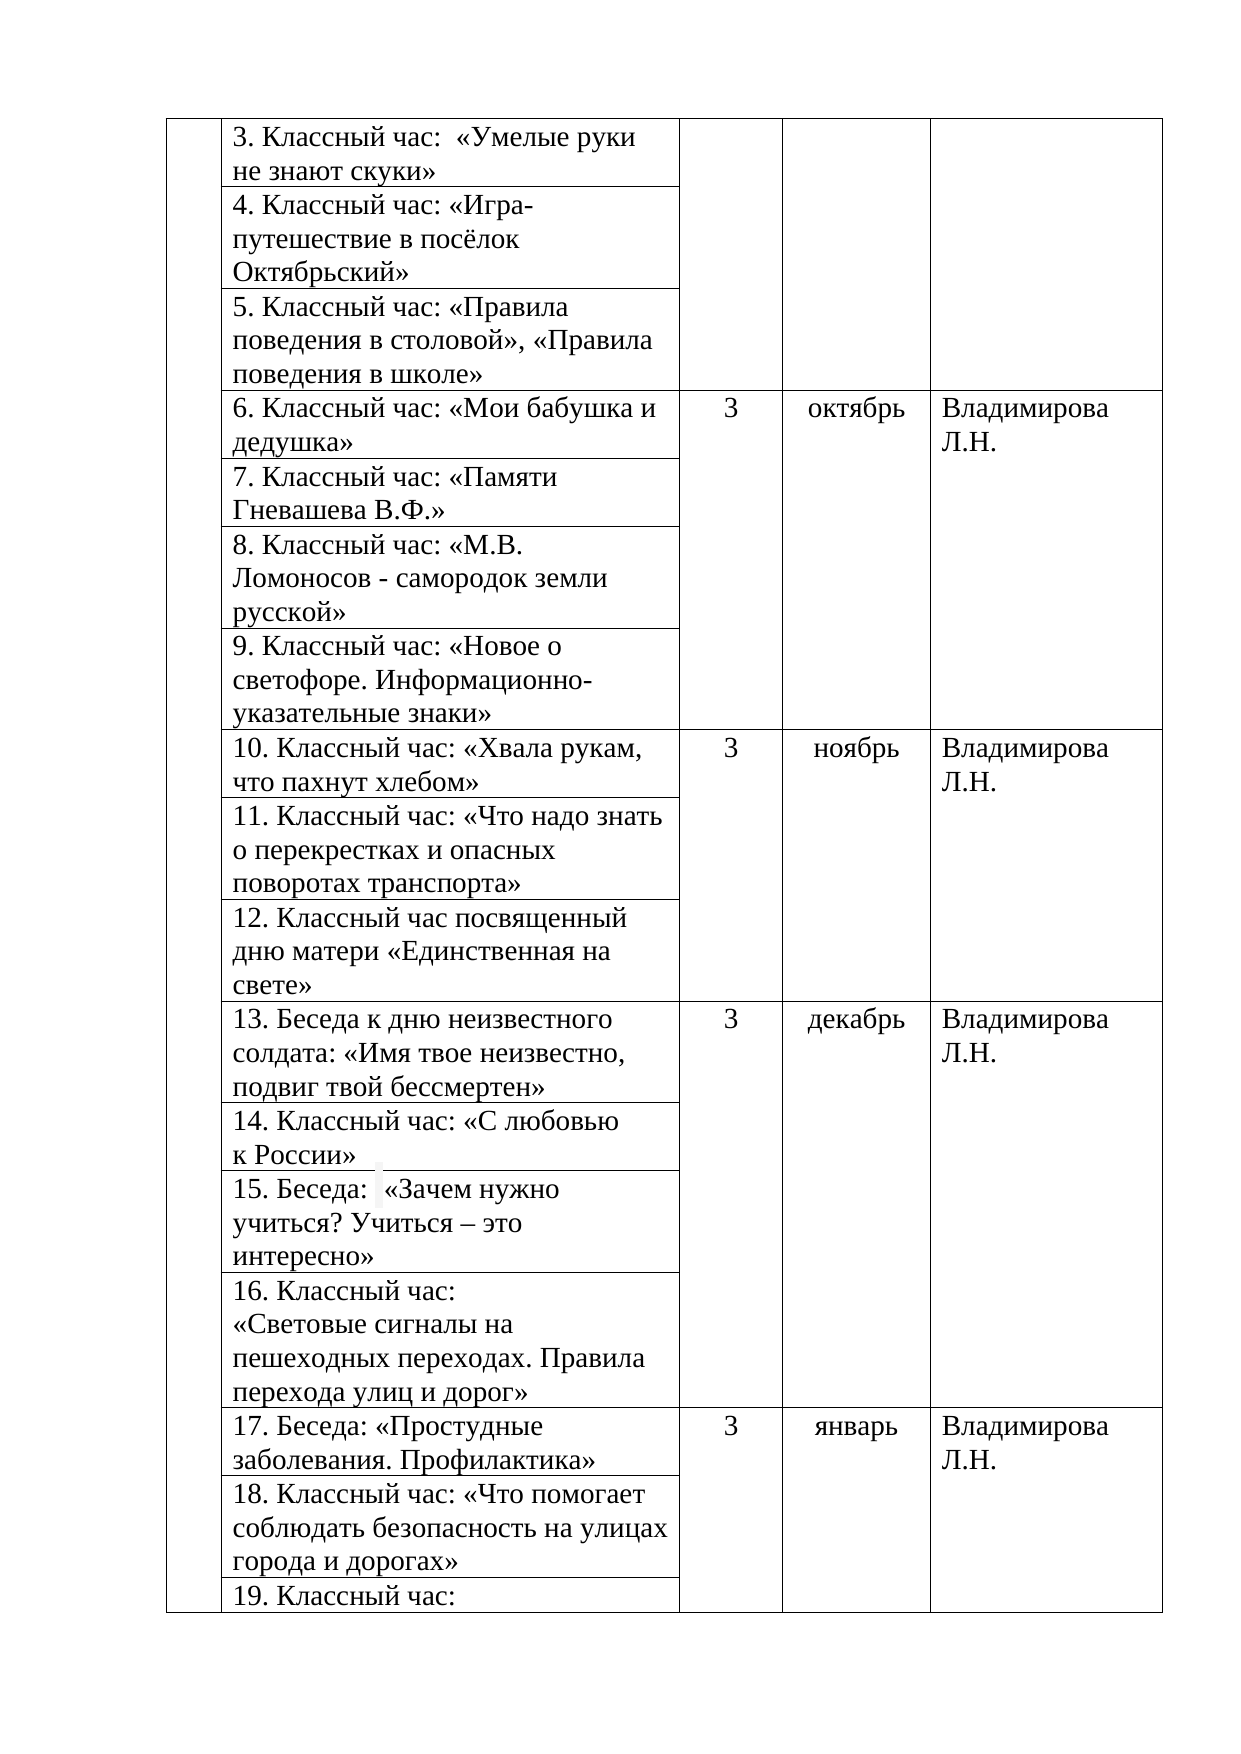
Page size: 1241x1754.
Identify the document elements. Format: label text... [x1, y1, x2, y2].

table_cell 10. Классный час: «Хвала рукам, что пахнут хлебом» [222, 730, 679, 797]
table_cell ноябрь [783, 730, 930, 1001]
table_cell 17. Беседа: «Простудные заболевания. Профилактика» [222, 1408, 679, 1475]
table_cell 11. Классный час: «Что надо знать о перекрестках и опасных поворотах транспорта» [222, 798, 679, 899]
table_cell 14. Классный час: «С любовью к России» [222, 1103, 679, 1170]
table_cell 3 [680, 391, 782, 729]
table_cell декабрь [783, 1002, 930, 1407]
table_cell 12. Классный час посвященный дню матери «Единственная на свете» [222, 900, 679, 1001]
table_cell Владимирова Л.Н. [931, 730, 1162, 1001]
table_cell 13. Беседа к дню неизвестного солдата: «Имя твое неизвестно, подвиг твой бессмертен» [222, 1002, 679, 1102]
table_cell 4. Классный час: «Игра-путешествие в посёлок Октябрьский» [222, 187, 679, 288]
table_cell 8. Классный час: «М.В. Ломоносов - самородок земли русской» [222, 527, 679, 627]
table_cell 18. Классный час: «Что помогает соблюдать безопасность на улицах города и дорогах» [222, 1476, 679, 1577]
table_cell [222, 1578, 679, 1612]
table_cell 16. Классный час: «Световые сигналы на пешеходных переходах. Правила перехода улиц и дорог» [222, 1273, 679, 1407]
table_cell 5. Классный час: «Правила поведения в столовой», «Правила поведения в школе» [222, 289, 679, 389]
table_cell 3 [680, 1408, 782, 1612]
table_cell 3 [680, 730, 782, 1001]
table_cell 6. Классный час: «Мои бабушка и дедушка» [222, 391, 679, 458]
table_cell 3. Классный час: «Умелые руки не знают скуки» [222, 119, 679, 186]
table_cell Владимирова Л.Н. [931, 391, 1162, 729]
table_cell 7. Классный час: «Памяти Гневашева В.Ф.» [222, 459, 679, 526]
table_cell 9. Классный час: «Новое о светофоре. Информационно-указательные знаки» [222, 629, 679, 729]
table_cell октябрь [783, 391, 930, 729]
table_cell Владимирова Л.Н. [931, 1002, 1162, 1407]
table_cell 15. Беседа: «Зачем нужно учиться? Учиться – это интересно» [222, 1171, 679, 1272]
table_cell Владимирова Л.Н. [931, 1408, 1162, 1612]
table_cell январь [783, 1408, 930, 1612]
table_cell 3 [680, 1002, 782, 1407]
